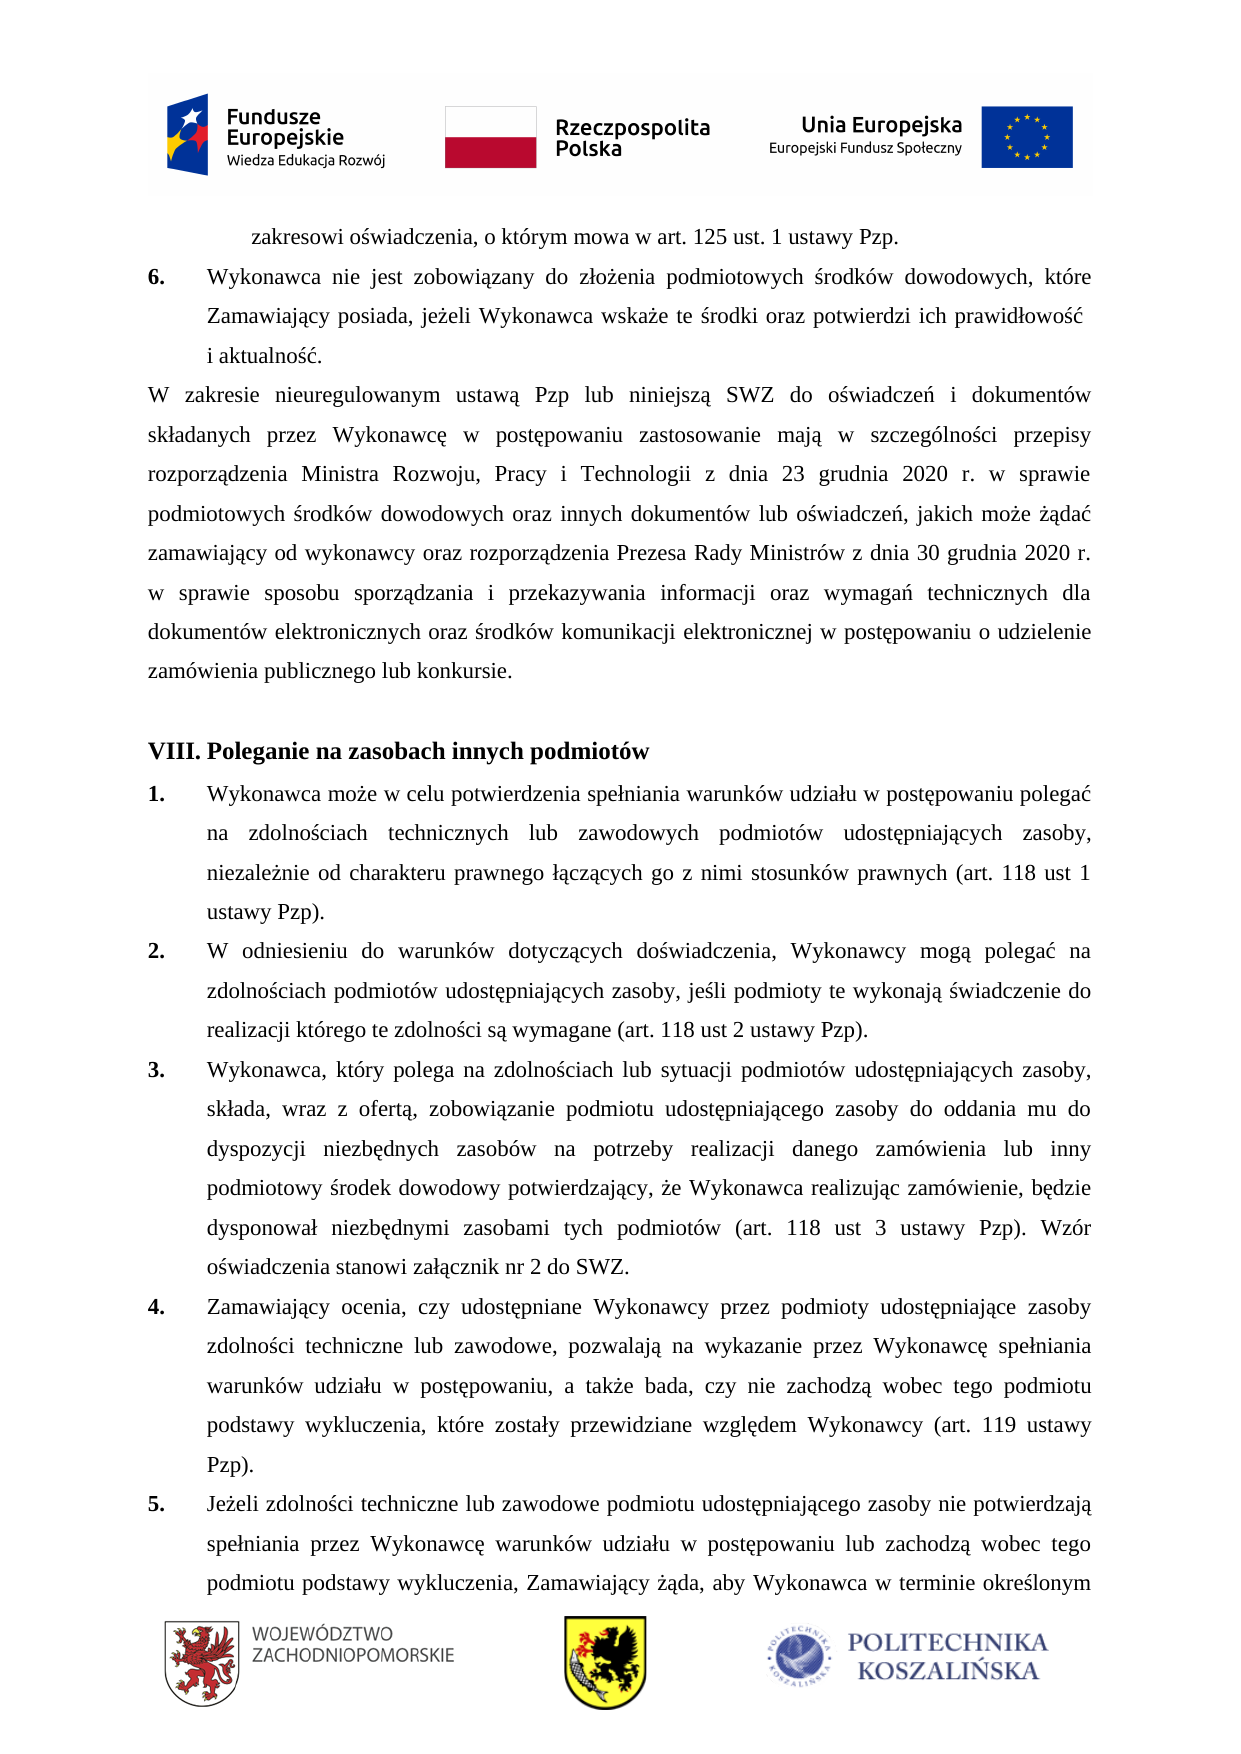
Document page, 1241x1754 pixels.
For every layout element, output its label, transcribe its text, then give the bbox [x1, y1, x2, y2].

picture [753, 1620, 1052, 1689]
list podmiotowym środkiem dowodowym jest oświadczenie, którego treść odpowiada zakresowi oświadczenia, o którym mowa w art. 125 ust. 1 ustawy Pzp. [207, 223, 1093, 249]
text W zakresie nieuregulowanym ustawą Pzp lub niniejszą SWZ do oświadczeń i dokumentów składanych przez Wykonawcę w postępowaniu zastosowanie mają w szczególności przepisy rozporządzenia Ministra Rozwoju, Pracy i Technologii z dnia 23 grudnia 2020 r. w sprawie podmiotowych środków dowodowych oraz innych dokumentów lub oświadczeń, jakich może żądać zamawiający od wykonawcy oraz rozporządzenia Prezesa Rady Ministrów z dnia 30 grudnia 2020 r. w sprawie sposobu sporządzania i przekazywania informacji oraz wymagań technicznych dla dokumentów elektronicznych oraz środków komunikacji elektronicznej w postępowaniu o udzielenie zamówienia publicznego lub konkursie. [148, 381, 1093, 684]
list Poleganie na zasobach innych podmiotów [148, 736, 1093, 765]
picture [162, 1615, 455, 1710]
list W odniesieniu do warunków dotyczących doświadczenia, Wykonawcy mogą polegać na zdolnościach podmiotów udostępniających zasoby, jeśli podmioty te wykonają świadczenie do realizacji którego te zdolności są wymagane (art. 118 ust 2 ustawy Pzp). [148, 937, 1093, 1043]
picture [564, 1616, 647, 1710]
list Wykonawca nie jest zobowiązany do złożenia podmiotowych środków dowodowych, które Zamawiający posiada, jeżeli Wykonawca wskaże te środki oraz potwierdzi ich prawidłowość i aktualność. [148, 263, 1093, 368]
list Wykonawca może w celu potwierdzenia spełniania warunków udziału w postępowaniu polegać na zdolnościach technicznych lub zawodowych podmiotów udostępniających zasoby, niezależnie od charakteru prawnego łączących go z nimi stosunków prawnych (art. 118 ust 1 ustawy Pzp). [148, 779, 1093, 924]
picture [147, 73, 1093, 196]
list Zamawiający ocenia, czy udostępniane Wykonawcy przez podmioty udostępniające zasoby zdolności techniczne lub zawodowe, pozwalają na wykazanie przez Wykonawcę spełniania warunków udziału w postępowaniu, a także bada, czy nie zachodzą wobec tego podmiotu podstawy wykluczenia, które zostały przewidziane względem Wykonawcy (art. 119 ustawy Pzp). [148, 1293, 1093, 1477]
list Wykonawca, który polega na zdolnościach lub sytuacji podmiotów udostępniających zasoby, składa, wraz z ofertą, zobowiązanie podmiotu udostępniającego zasoby do oddania mu do dyspozycji niezbędnych zasobów na potrzeby realizacji danego zamówienia lub inny podmiotowy środek dowodowy potwierdzający, że Wykonawca realizując zamówienie, będzie dysponował niezbędnymi zasobami tych podmiotów (art. 118 ust 3 ustawy Pzp). Wzór oświadczenia stanowi załącznik nr 2 do SWZ. [148, 1056, 1093, 1280]
